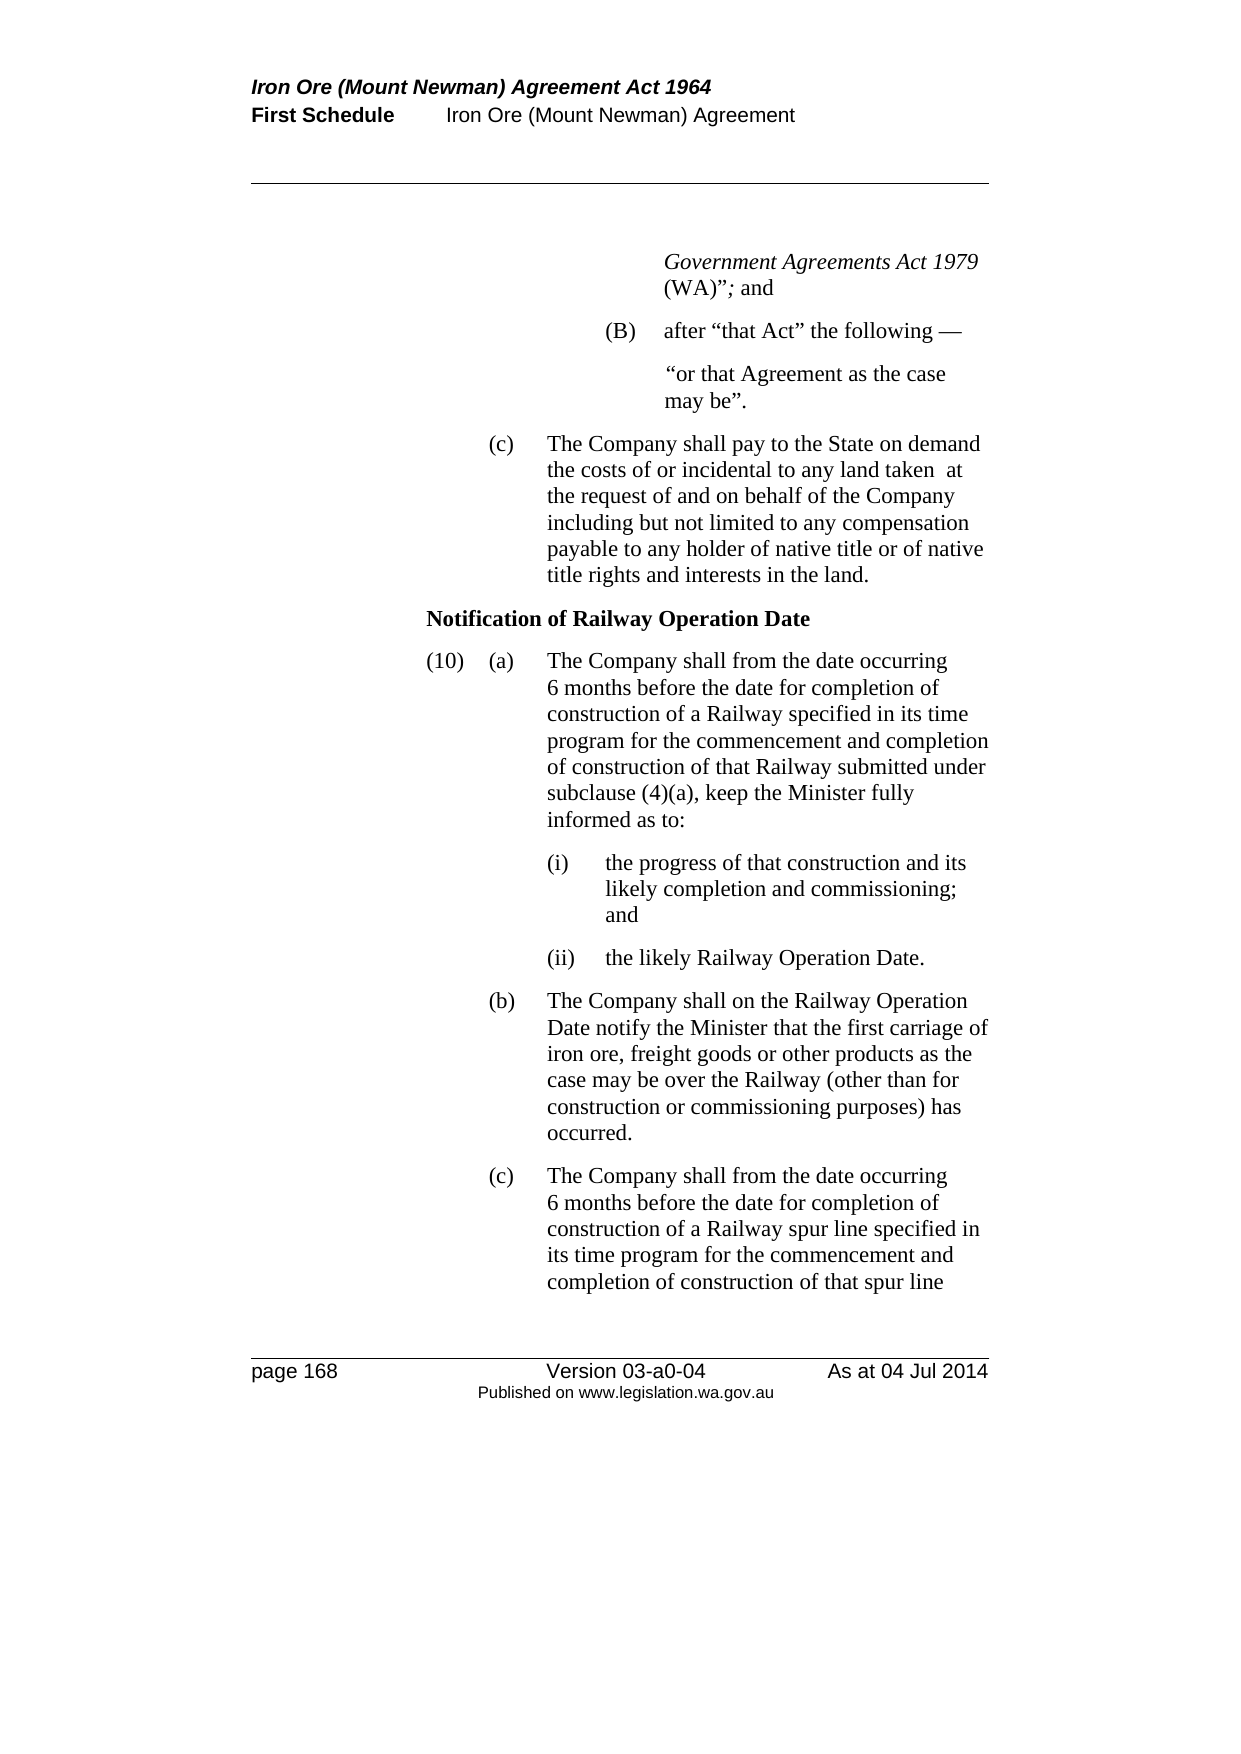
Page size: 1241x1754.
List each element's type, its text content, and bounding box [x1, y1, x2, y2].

text Notification of Railway Operation Date [341, 604, 989, 631]
text (ii) the likely Railway Operation Date. [547, 944, 989, 971]
text “or that Agreement as the case may be”. [664, 360, 989, 413]
text (B) after “that Act” the following — [551, 317, 989, 344]
text (b) The Company shall on the Railway Operation Date notify the Minister that the first carriage of iron ore, freight goods or other products as the case may be over the Railway (other than for construction or commissioning purposes) has occurred. [488, 987, 989, 1146]
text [488, 1162, 989, 1294]
text (10) (a) The Company shall from the date occurring 6 months before the date for completion of construction of a Railway specified in its time program for the commencement and completion of construction of that Railway submitted under subclause (4)(a), keep the Minister fully informed as to: [426, 648, 989, 832]
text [663, 248, 989, 301]
text (c) The Company shall pay to the State on demand the costs of or incidental to any land taken at the request of and on behalf of the Company including but not limited to any compensation payable to any holder of native title or of native title rights and interests in the land. [488, 430, 989, 588]
text (i) the progress of that construction and its likely completion and commissioning; and [547, 849, 989, 928]
